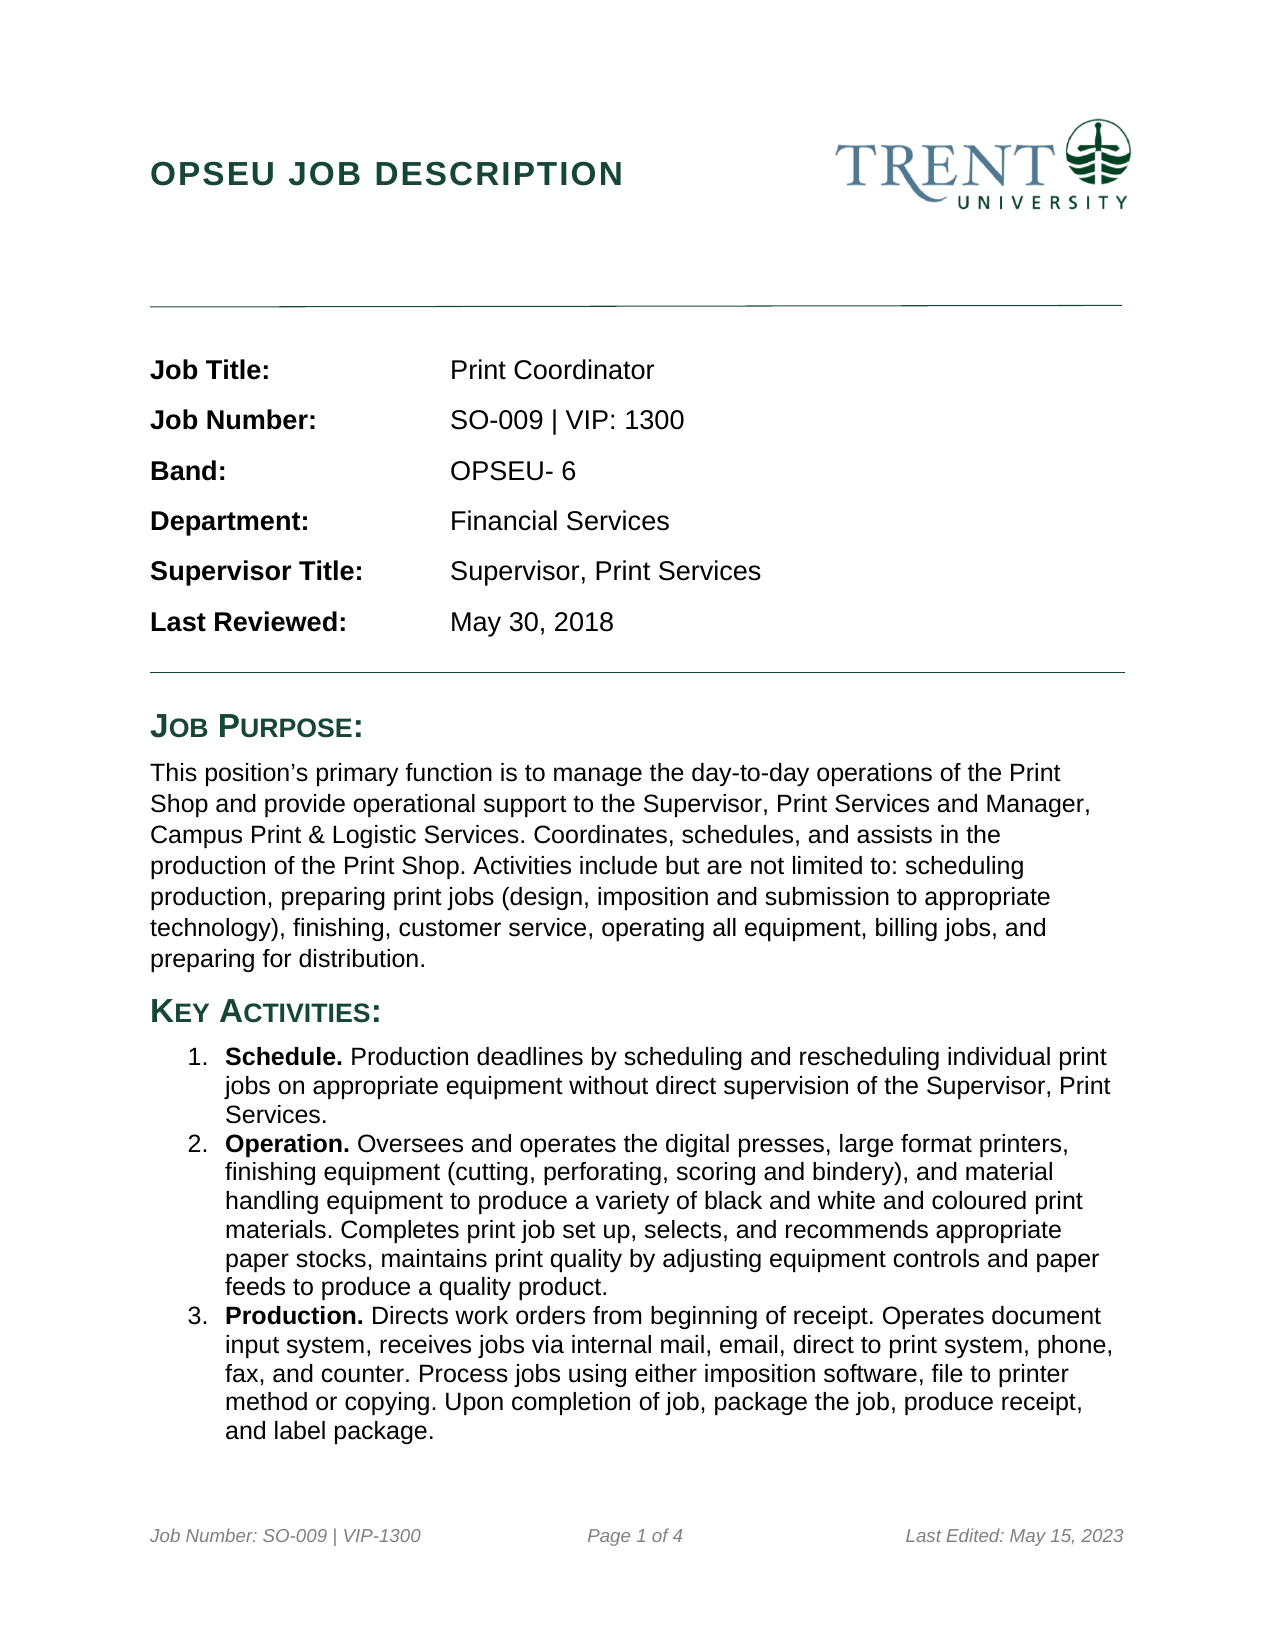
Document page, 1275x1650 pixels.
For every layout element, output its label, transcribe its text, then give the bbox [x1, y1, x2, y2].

list Operation. Oversees and operates the digital presses, large format printers, finishing equipment (cutting, perforating, scoring and bindery), and material handling equipment to produce a variety of black and white and coloured print materials. Completes print job set up, selects, and recommends appropriate paper stocks, maintains print quality by adjusting equipment controls and paper feeds to produce a quality product. [187, 1129, 1125, 1301]
text Last Reviewed: May 30, 2018 [150, 606, 1125, 637]
text Department: Financial Services [150, 505, 1125, 536]
list Schedule. Production deadlines by scheduling and rescheduling individual print jobs on appropriate equipment without direct supervision of the Supervisor, Print Services. [187, 1042, 1125, 1129]
list Production. Directs work orders from beginning of receipt. Operates document input system, receives jobs via internal mail, email, direct to print system, phone, fax, and counter. Process jobs using either imposition software, file to printer method or copying. Upon completion of job, package the job, produce receipt, and label package. [187, 1301, 1125, 1445]
text Band: OPSEU- 6 [150, 454, 1125, 486]
picture [820, 96, 1172, 245]
subtitle Job Purpose: [150, 707, 1125, 745]
text Job Title: Print Coordinator [150, 354, 1125, 385]
subtitle OPSEU JOB DESCRIPTION [150, 154, 820, 193]
text This position’s primary function is to manage the day-to-day operations of the Print Shop and provide operational support to the Supervisor, Print Services and Manager, Campus Print & Logistic Services. Coordinates, schedules, and assists in the production of the Print Shop. Activities include but are not limited to: scheduling production, preparing print jobs (design, imposition and submission to appropriate technology), finishing, customer service, operating all equipment, billing jobs, and preparing for distribution. [150, 757, 1125, 972]
text Job Number: SO-009 | VIP: 1300 [150, 404, 1125, 435]
subtitle Key Activities: [150, 991, 1125, 1030]
text Supervisor Title: Supervisor, Print Services [150, 555, 1125, 587]
